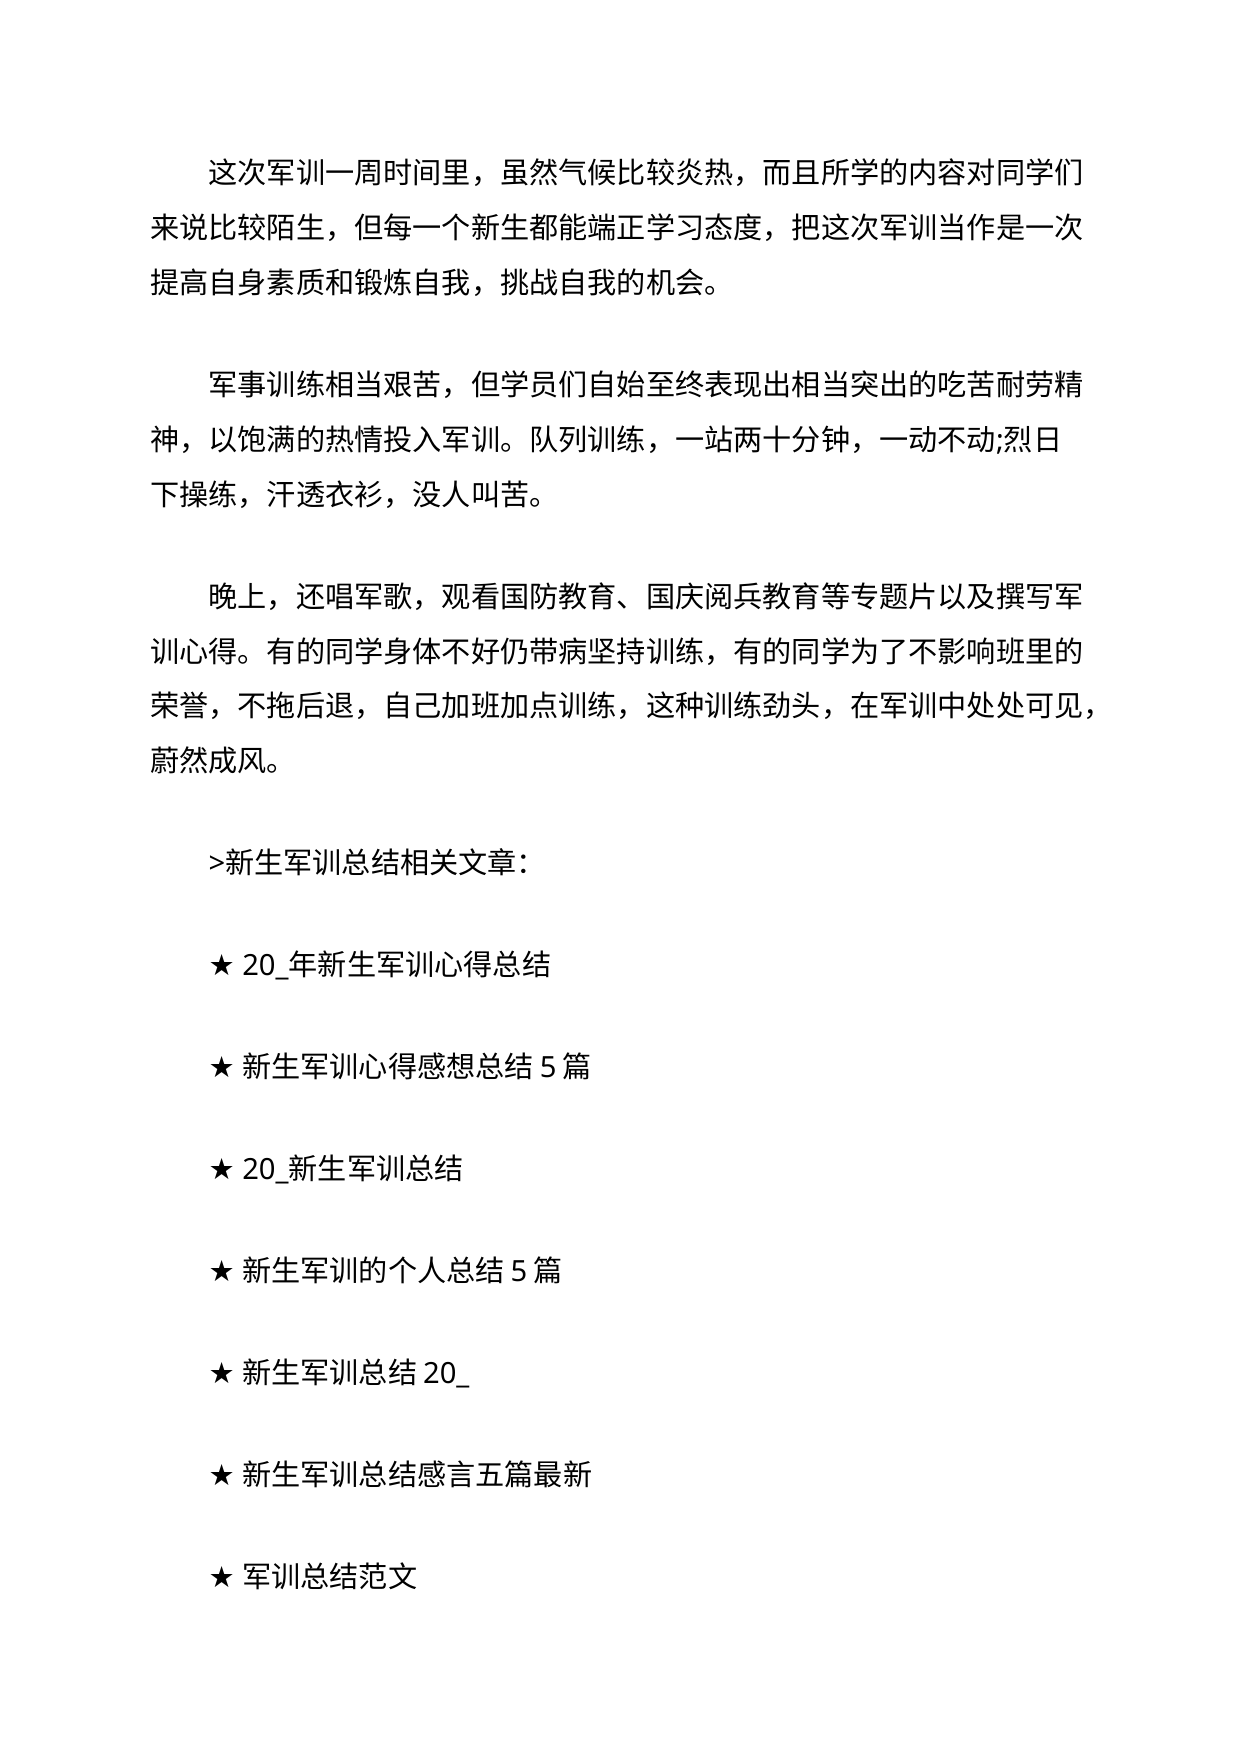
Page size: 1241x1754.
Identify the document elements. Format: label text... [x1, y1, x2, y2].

text 军事训练相当艰苦，但学员们自始至终表现出相当突出的吃苦耐劳精神，以饱满的热情投入军训。队列训练，一站两十分钟，一动不动;烈日下操练，汗透衣衫，没人叫苦。 [150, 362, 1090, 514]
text ★ 20_年新生军训心得总结 [150, 942, 1090, 984]
text 这次军训一周时间里，虽然气候比较炎热，而且所学的内容对同学们来说比较陌生，但每一个新生都能端正学习态度，把这次军训当作是一次提高自身素质和锻炼自我，挑战自我的机会。 [150, 150, 1090, 302]
text ★ 新生军训总结20_ [150, 1349, 1090, 1392]
text ★ 军训总结范文 [150, 1553, 1090, 1596]
text >新生军训总结相关文章： [150, 840, 1090, 882]
text ★ 新生军训心得感想总结5篇 [150, 1044, 1090, 1086]
text ★ 20_新生军训总结 [150, 1146, 1090, 1188]
text ★ 新生军训总结感言五篇最新 [150, 1452, 1090, 1494]
text 晚上，还唱军歌，观看国防教育、国庆阅兵教育等专题片以及撰写军训心得。有的同学身体不好仍带病坚持训练，有的同学为了不影响班里的荣誉，不拖后退，自己加班加点训练，这种训练劲头，在军训中处处可见，蔚然成风。 [150, 573, 1090, 780]
text ★ 新生军训的个人总结5篇 [150, 1248, 1090, 1290]
